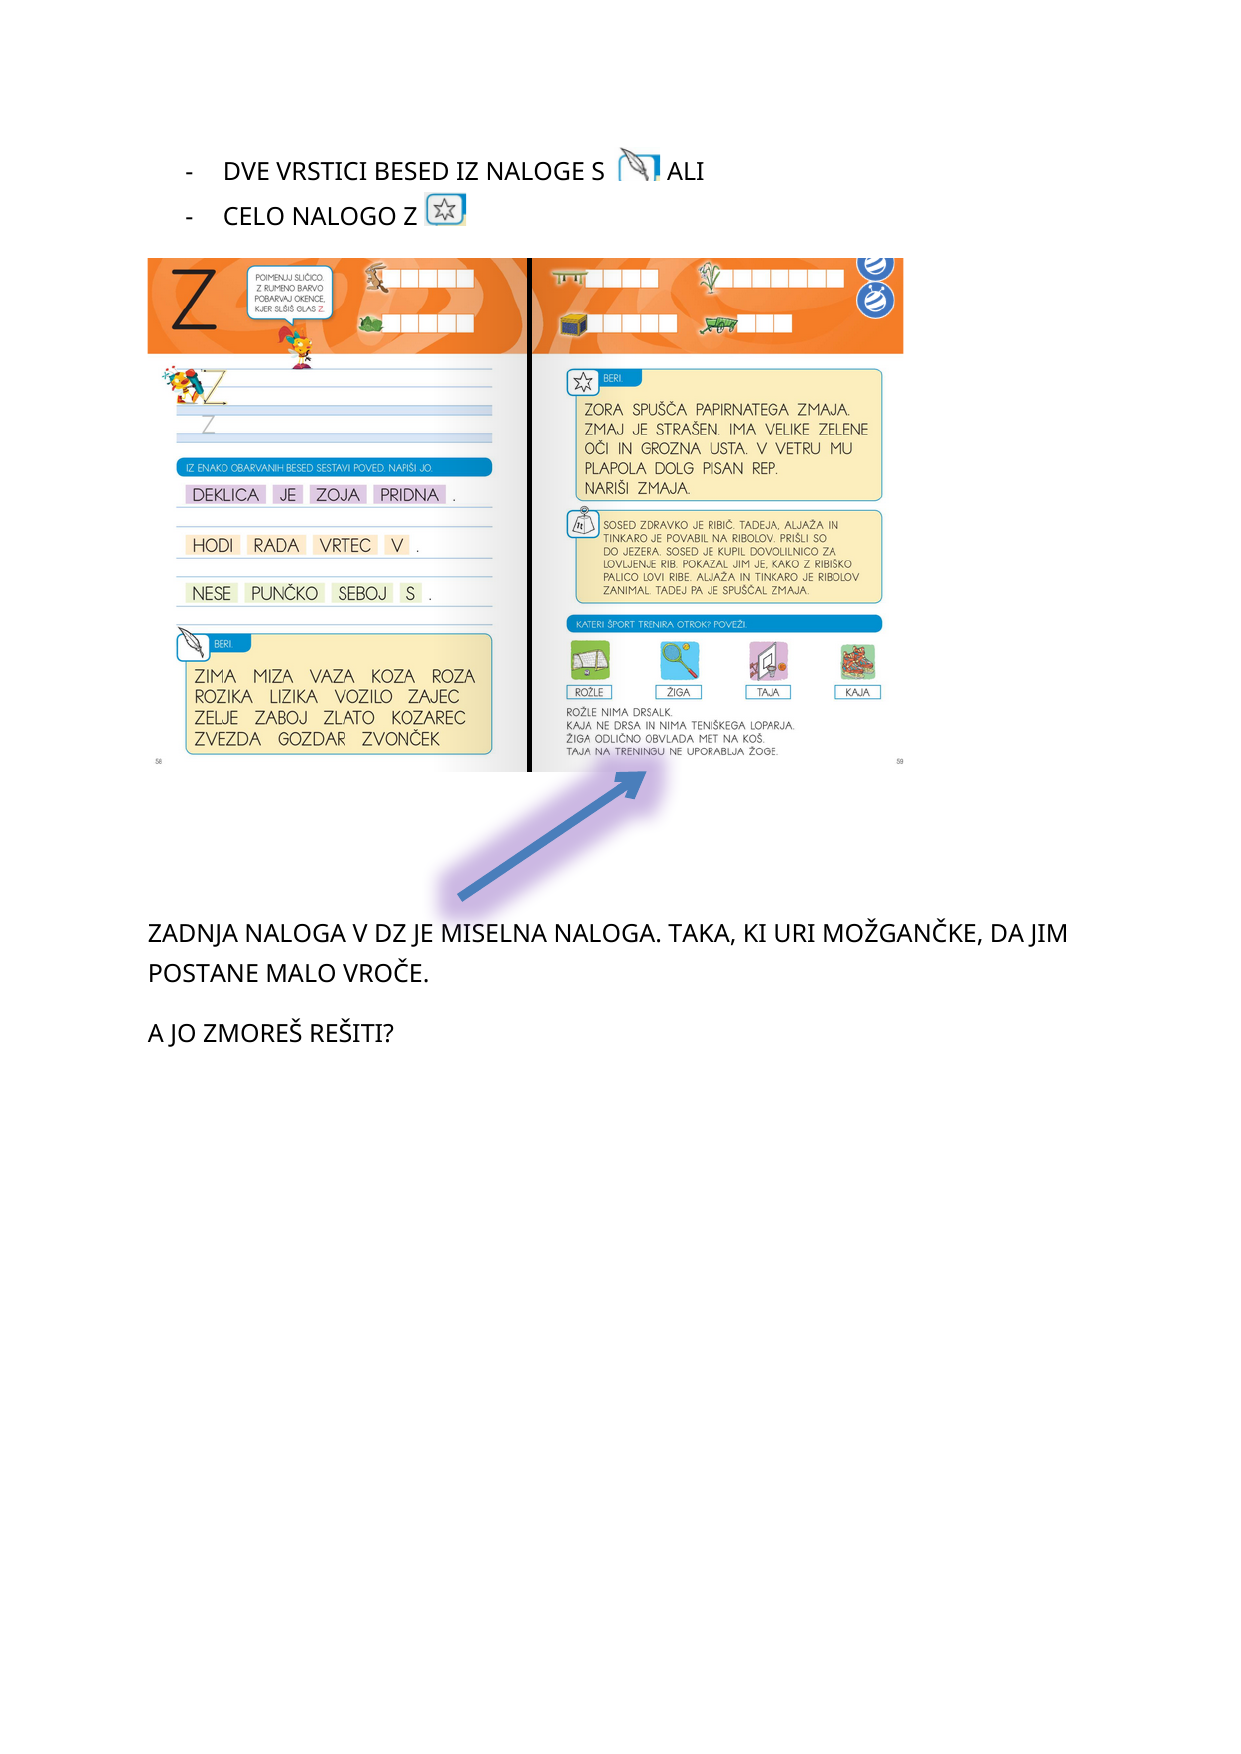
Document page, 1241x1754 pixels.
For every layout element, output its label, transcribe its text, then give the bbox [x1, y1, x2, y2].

picture [147, 258, 904, 772]
picture [611, 147, 661, 181]
text ZADNJA NALOGA V DZ JE MISELNA NALOGA. TAKA, KI URI MOŽGANČKE, DA JIM POSTANE MALO VROČE. [148, 916, 1093, 989]
list CELO NALOGO Z [185, 193, 1093, 233]
picture [424, 192, 467, 226]
text A JO ZMOREŠ REŠITI? [148, 1015, 1093, 1049]
list DVE VRSTICI BESED IZ NALOGE S ALI [185, 148, 1093, 188]
